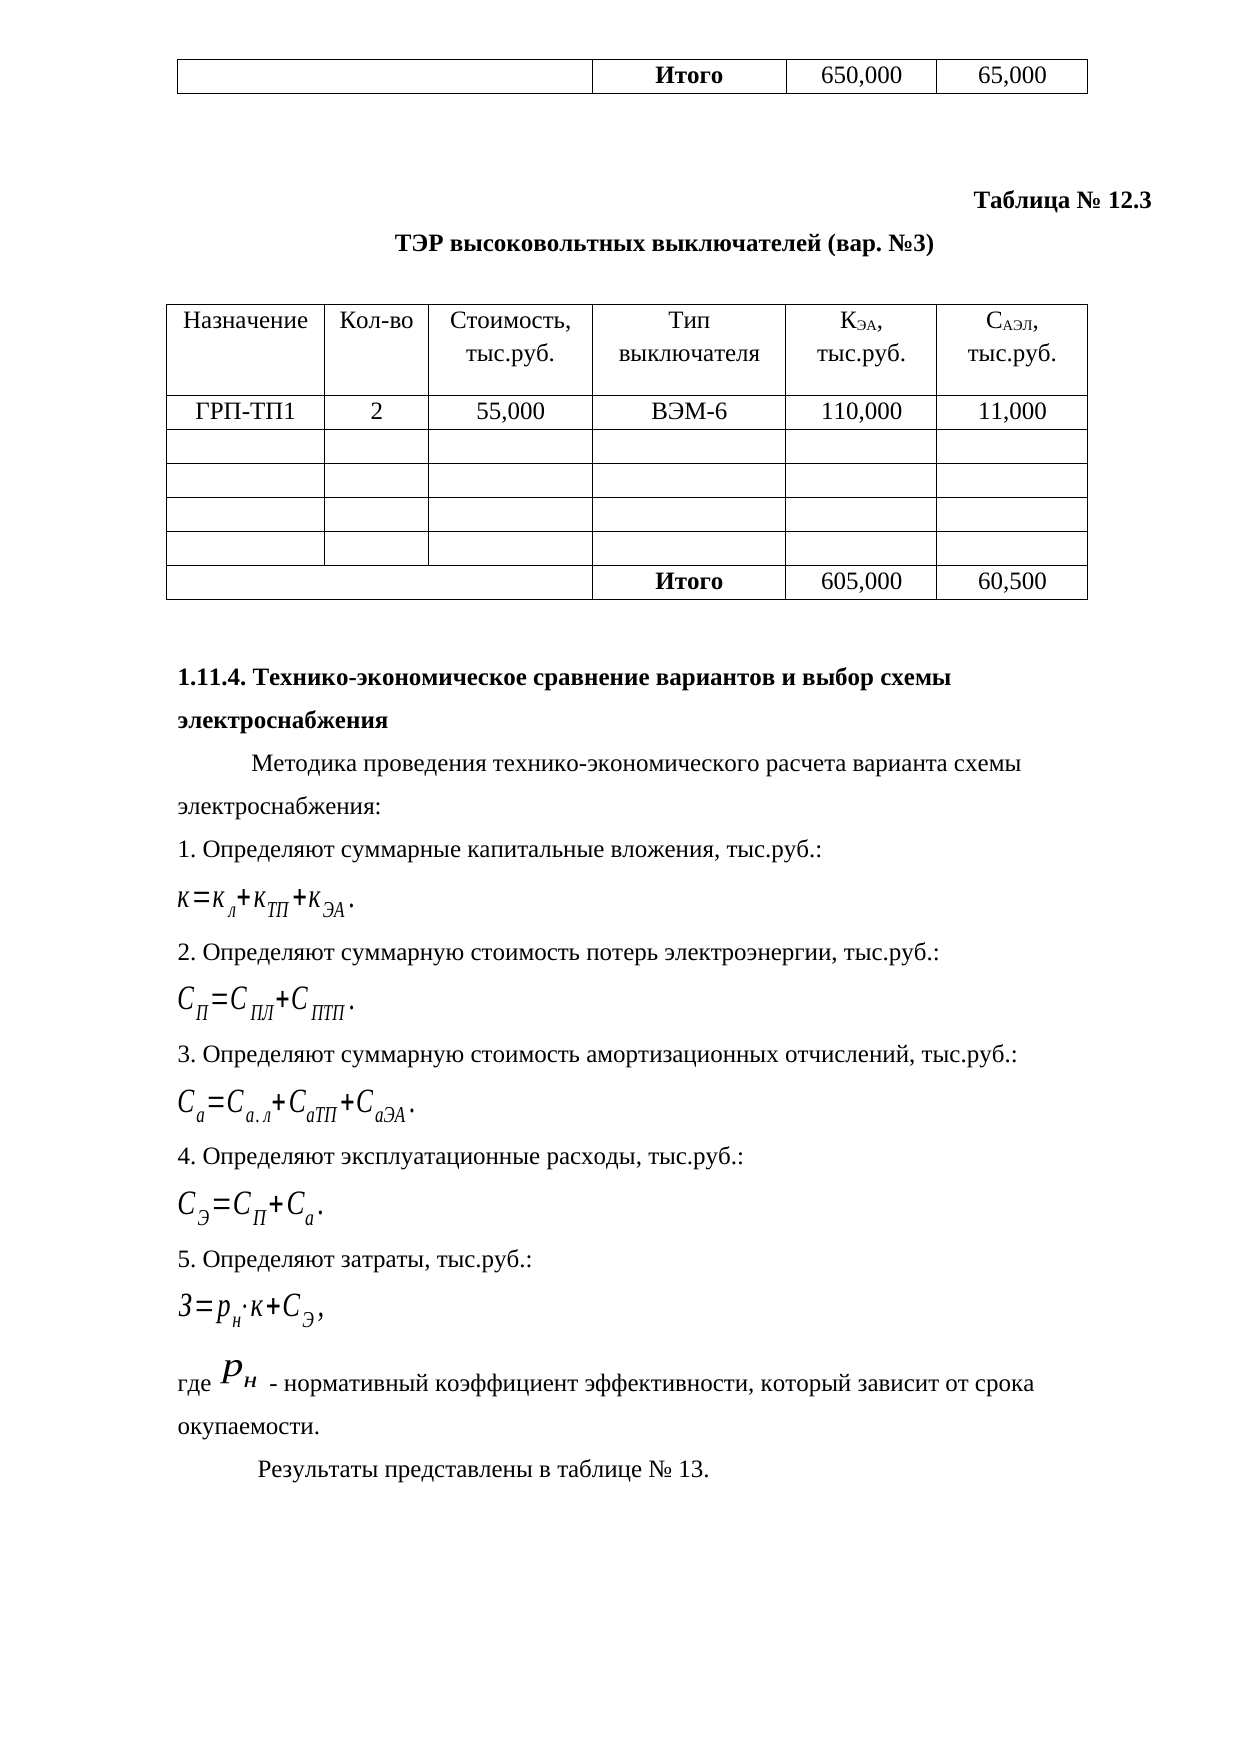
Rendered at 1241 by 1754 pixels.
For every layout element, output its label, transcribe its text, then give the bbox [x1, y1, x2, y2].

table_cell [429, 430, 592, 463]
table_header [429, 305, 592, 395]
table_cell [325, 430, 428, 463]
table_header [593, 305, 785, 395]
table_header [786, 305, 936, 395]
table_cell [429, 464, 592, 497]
text Результаты представлены в таблице № 13. [177, 1454, 1152, 1483]
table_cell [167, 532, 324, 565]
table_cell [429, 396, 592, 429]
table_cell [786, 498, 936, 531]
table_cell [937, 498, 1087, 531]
text ТЭР высоковольтных выключателей (вар. №3) [177, 228, 1152, 257]
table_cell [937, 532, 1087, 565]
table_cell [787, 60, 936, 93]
text 3. Определяют суммарную стоимость амортизационных отчислений, тыс.руб.: [177, 1039, 1152, 1068]
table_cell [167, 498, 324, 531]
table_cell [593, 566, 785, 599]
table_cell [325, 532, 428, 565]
text 1. Определяют суммарные капитальные вложения, тыс.руб.: [177, 834, 1152, 863]
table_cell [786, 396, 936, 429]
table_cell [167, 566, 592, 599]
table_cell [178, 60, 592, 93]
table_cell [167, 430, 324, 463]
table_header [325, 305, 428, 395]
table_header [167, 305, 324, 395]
text 1.11.4. Технико-экономическое сравнение вариантов и выбор схемы электроснабжения [177, 662, 1152, 734]
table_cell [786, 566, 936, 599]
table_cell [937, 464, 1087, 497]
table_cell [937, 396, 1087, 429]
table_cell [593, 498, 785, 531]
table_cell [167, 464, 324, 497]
text 2. Определяют суммарную стоимость потерь электроэнергии, тыс.руб.: [177, 937, 1152, 965]
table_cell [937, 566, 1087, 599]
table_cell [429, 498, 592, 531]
text 5. Определяют затраты, тыс.руб.: [177, 1244, 1152, 1273]
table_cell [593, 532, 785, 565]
text где - нормативный коэффициент эффективности, который зависит от срока окупаемости. [177, 1346, 1152, 1440]
text Методика проведения технико-экономического расчета варианта схемы электроснабжения: [177, 748, 1152, 820]
text Таблица № 12.3 [177, 185, 1152, 213]
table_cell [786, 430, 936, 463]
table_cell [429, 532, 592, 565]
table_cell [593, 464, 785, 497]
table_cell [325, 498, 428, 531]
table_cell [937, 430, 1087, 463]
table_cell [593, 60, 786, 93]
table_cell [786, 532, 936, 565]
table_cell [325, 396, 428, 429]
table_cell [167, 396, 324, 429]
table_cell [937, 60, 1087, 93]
text 4. Определяют эксплуатационные расходы, тыс.руб.: [177, 1141, 1152, 1170]
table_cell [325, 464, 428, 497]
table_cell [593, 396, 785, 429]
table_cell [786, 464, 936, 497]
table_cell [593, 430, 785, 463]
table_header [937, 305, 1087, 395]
